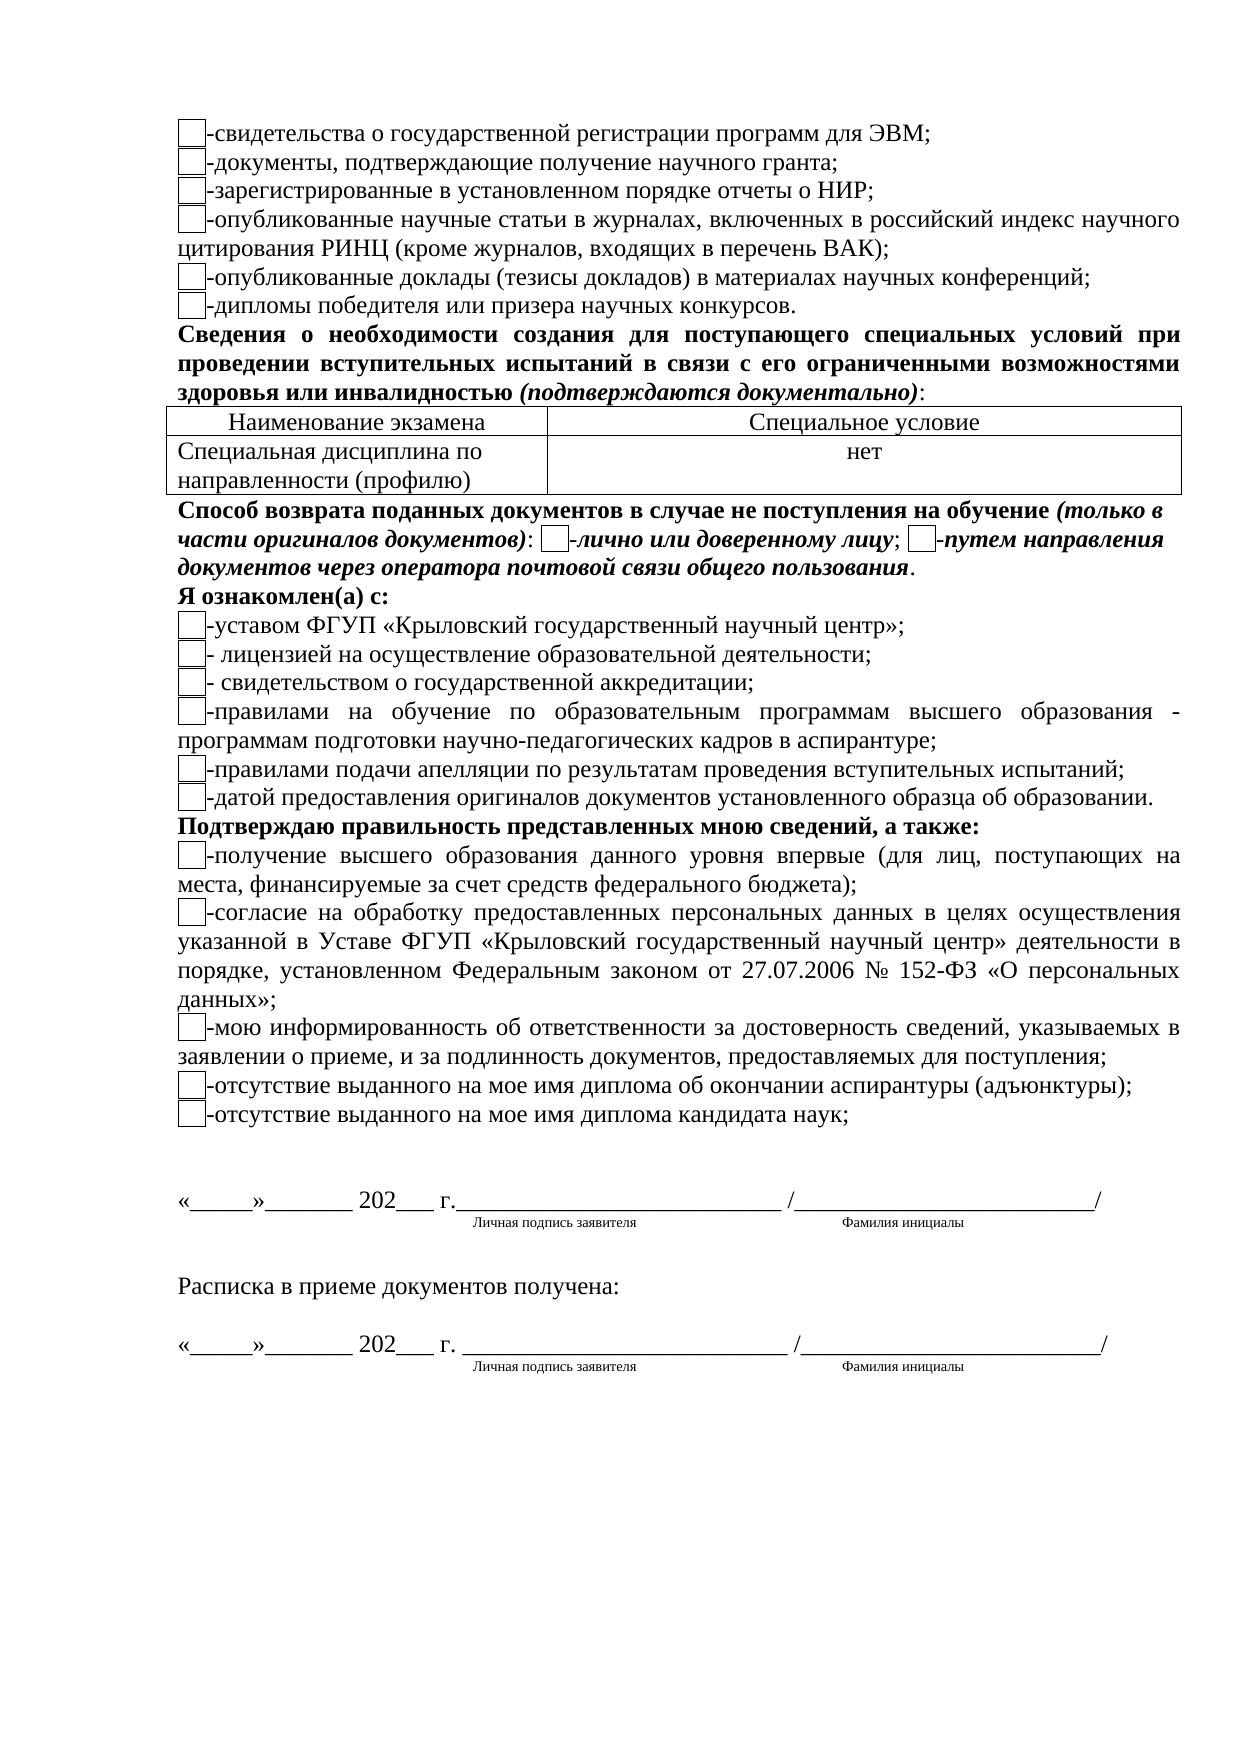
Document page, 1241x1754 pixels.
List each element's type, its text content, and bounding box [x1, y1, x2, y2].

text Подтверждаю правильность представленных мною сведений, а также: [177, 811, 1181, 840]
text Я ознакомлен(а) с: [177, 581, 1181, 610]
text -мою информированность об ответственности за достоверность сведений, указываемых в заявлении о приеме, и за подлинность документов, предоставляемых для поступления; [177, 1012, 1181, 1070]
table_cell нет [548, 436, 1181, 494]
text -дипломы победителя или призера научных конкурсов. [177, 291, 1181, 319]
text -документы, подтверждающие получение научного гранта; [177, 147, 1181, 176]
text -правилами на обучение по образовательным программам высшего образования - программам подготовки научно-педагогических кадров в аспирантуре; [177, 696, 1181, 754]
text Личная подпись заявителя Фамилия инициалы [399, 1214, 1181, 1242]
table_header Наименование экзамена [167, 407, 547, 435]
text «_____»_______ 202___ г. __________________________ /________________________/ [177, 1329, 1181, 1357]
text - лицензией на осуществление образовательной деятельности; [177, 639, 1181, 667]
text Сведения о необходимости создания для поступающего специальных условий при проведении вступительных испытаний в связи с его ограниченными возможностями здоровья или инвалидностью (подтверждаются документально): [177, 319, 1181, 406]
text Личная подпись заявителя Фамилия инициалы [399, 1357, 1181, 1386]
text -опубликованные доклады (тезисы докладов) в материалах научных конференций; [177, 262, 1181, 291]
text -датой предоставления оригиналов документов установленного образца об образовании. [177, 782, 1181, 811]
text -согласие на обработку предоставленных персональных данных в целях осуществления указанной в Уставе ФГУП «Крыловский государственный научный центр» деятельности в порядке, установленном Федеральным законом от 27.07.2006 № 152-ФЗ «О персональных данных»; [177, 897, 1181, 1012]
text «_____»_______ 202___ г.__________________________ /________________________/ [177, 1185, 1181, 1214]
table_cell Специальная дисциплина по направленности (профилю) [167, 436, 547, 494]
text -правилами подачи апелляции по результатам проведения вступительных испытаний; [177, 754, 1181, 782]
text - свидетельством о государственной аккредитации; [177, 667, 1181, 696]
text Способ возврата поданных документов в случае не поступления на обучение (только в части оригиналов документов): -лично или доверенному лицу; -путем направления документов через оператора почтовой связи общего пользования. [177, 495, 1181, 581]
text -свидетельства о государственной регистрации программ для ЭВМ; [177, 118, 1181, 147]
text -уставом ФГУП «Крыловский государственный научный центр»; [177, 610, 1181, 639]
text -получение высшего образования данного уровня впервые (для лиц, поступающих на места, финансируемые за счет средств федерального бюджета); [177, 840, 1181, 897]
text -отсутствие выданного на мое имя диплома об окончании аспирантуры (адъюнктуры); [177, 1070, 1181, 1099]
text -отсутствие выданного на мое имя диплома кандидата наук; [177, 1099, 1181, 1127]
text Расписка в приеме документов получена: [177, 1271, 1181, 1300]
text -опубликованные научные статьи в журналах, включенных в российский индекс научного цитирования РИНЦ (кроме журналов, входящих в перечень ВАК); [177, 204, 1181, 262]
text -зарегистрированные в установленном порядке отчеты о НИР; [177, 176, 1181, 204]
table_header Специальное условие [548, 407, 1181, 435]
